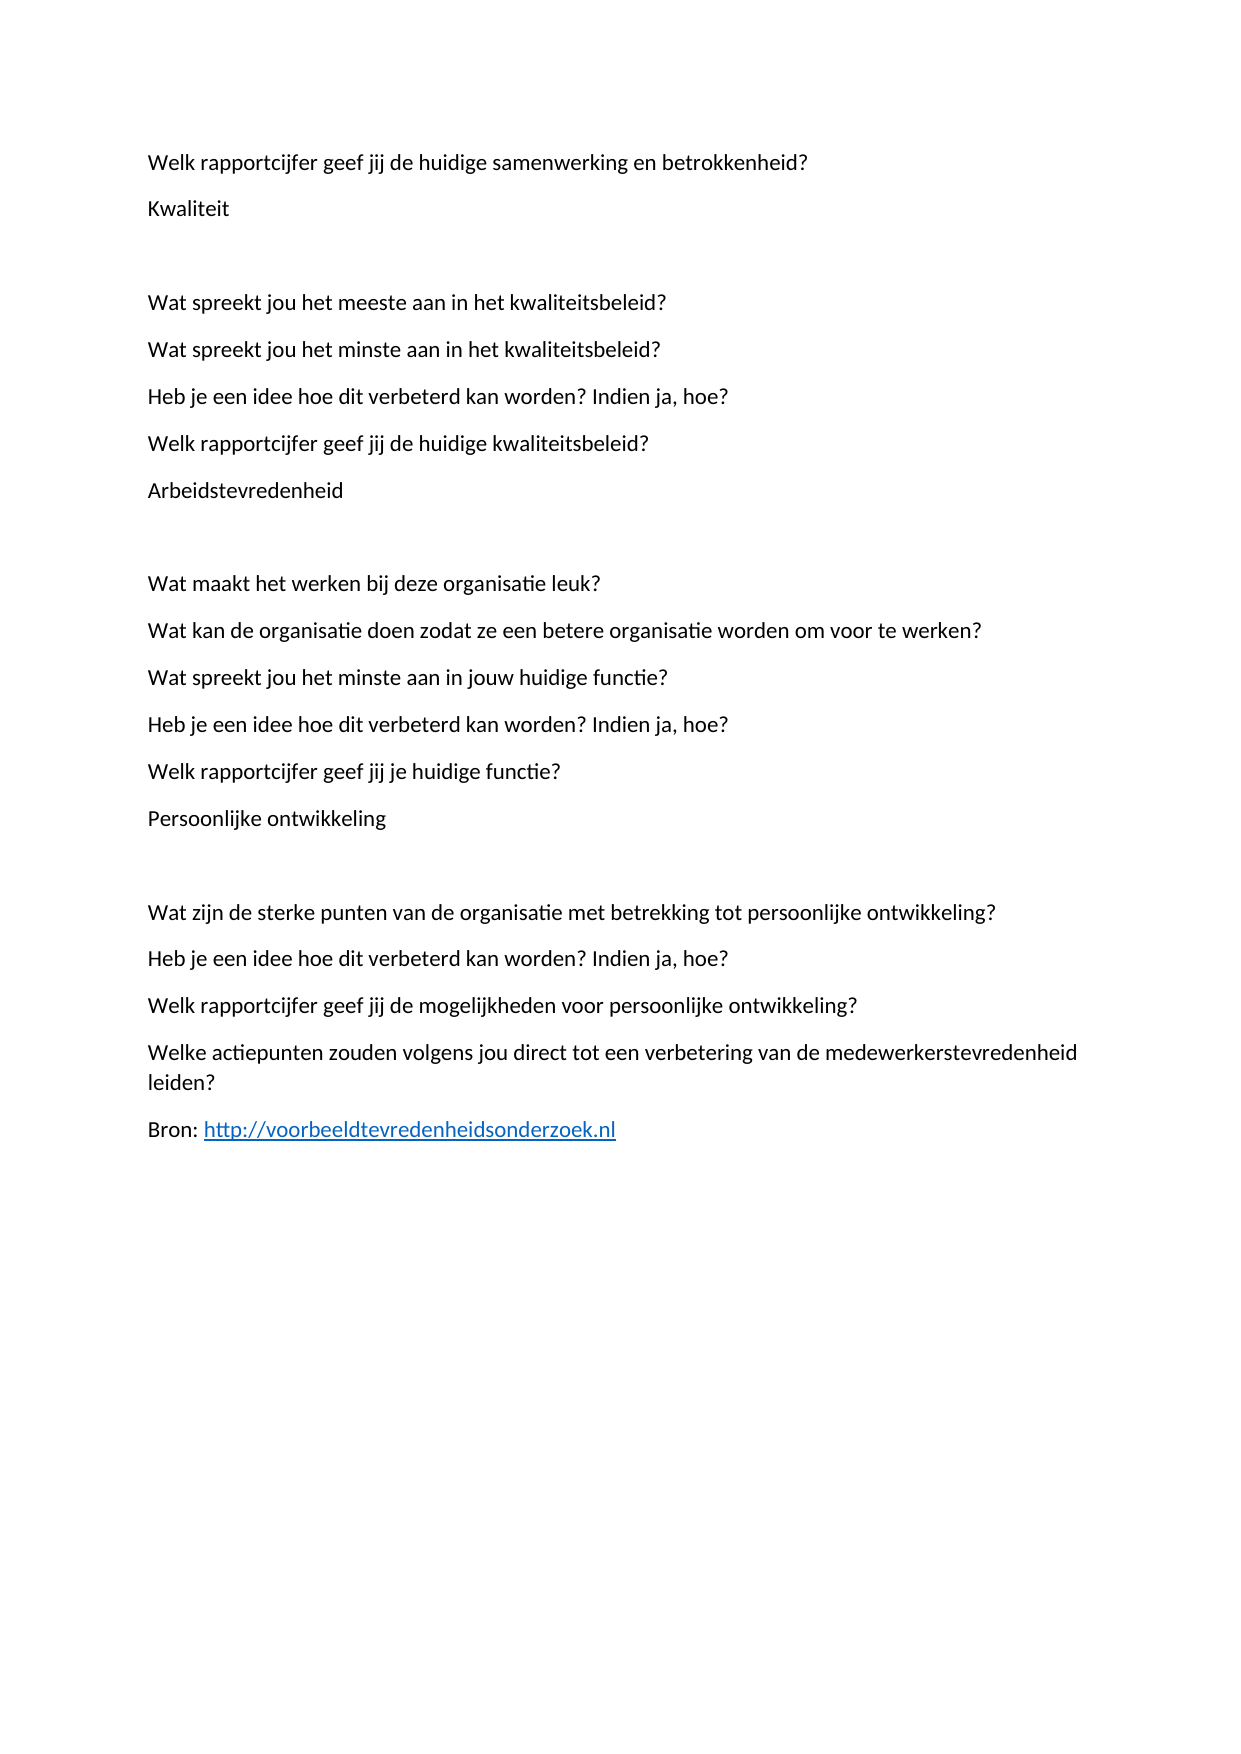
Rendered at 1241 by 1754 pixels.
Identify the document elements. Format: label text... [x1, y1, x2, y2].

text Welk rapportcijfer geef jij je huidige functie? [148, 757, 1093, 785]
text Persoonlijke ontwikkeling [148, 804, 1093, 832]
text Bron: http://voorbeeldtevredenheidsonderzoek.nl [148, 1115, 1093, 1143]
text Heb je een idee hoe dit verbeterd kan worden? Indien ja, hoe? [148, 944, 1093, 972]
text Wat kan de organisatie doen zodat ze een betere organisatie worden om voor te werken? [148, 616, 1093, 644]
text Wat spreekt jou het minste aan in jouw huidige functie? [148, 663, 1093, 691]
text Heb je een idee hoe dit verbeterd kan worden? Indien ja, hoe? [148, 382, 1093, 410]
text Wat spreekt jou het meeste aan in het kwaliteitsbeleid? [148, 288, 1093, 316]
text Welk rapportcijfer geef jij de huidige kwaliteitsbeleid? [148, 429, 1093, 457]
text Welke actiepunten zouden volgens jou direct tot een verbetering van de medewerkerstevredenheid leiden? [148, 1038, 1093, 1096]
text Heb je een idee hoe dit verbeterd kan worden? Indien ja, hoe? [148, 710, 1093, 738]
text Kwaliteit [148, 194, 1093, 222]
text Wat maakt het werken bij deze organisatie leuk? [148, 569, 1093, 597]
text Arbeidstevredenheid [148, 476, 1093, 504]
text Wat zijn de sterke punten van de organisatie met betrekking tot persoonlijke ontwikkeling? [148, 898, 1093, 926]
text Wat spreekt jou het minste aan in het kwaliteitsbeleid? [148, 335, 1093, 363]
text Welk rapportcijfer geef jij de mogelijkheden voor persoonlijke ontwikkeling? [148, 991, 1093, 1019]
text Welk rapportcijfer geef jij de huidige samenwerking en betrokkenheid? [148, 148, 1093, 176]
